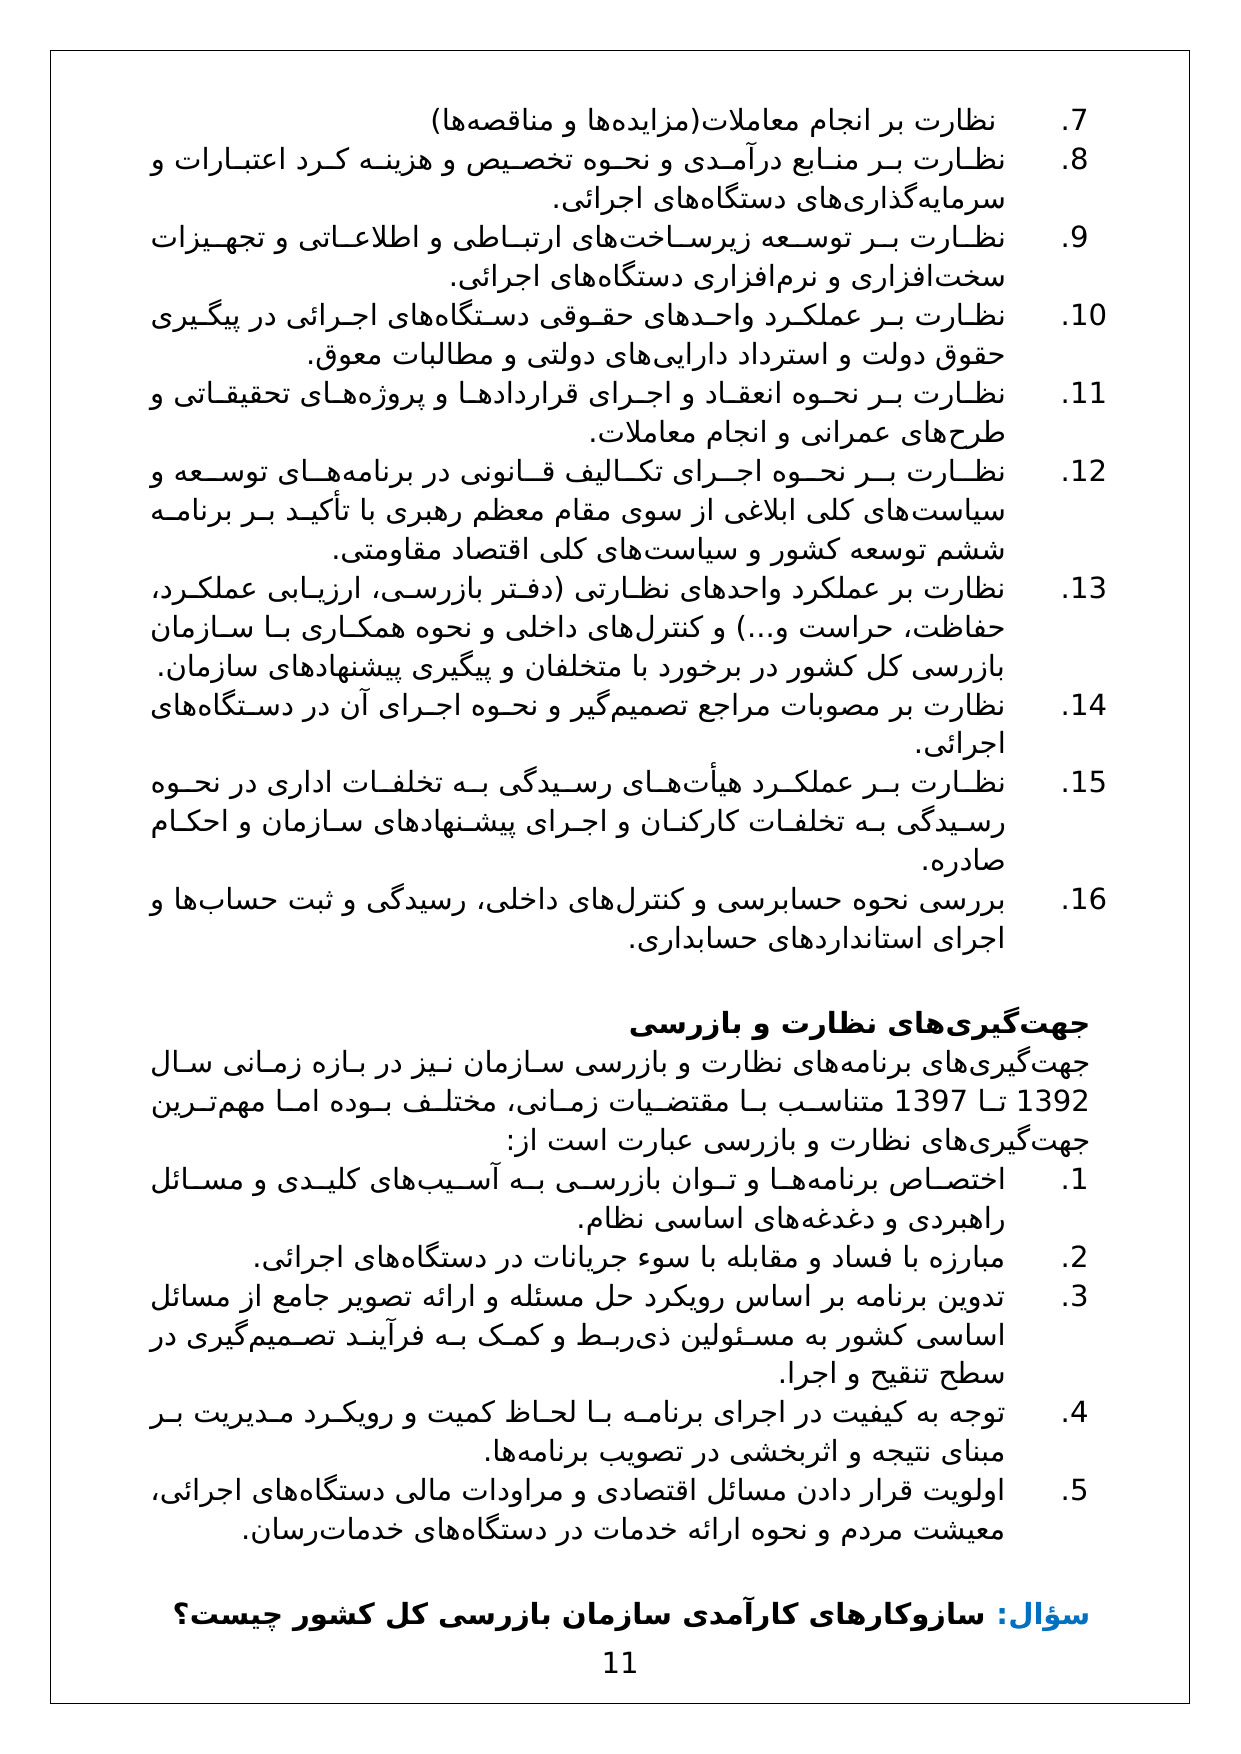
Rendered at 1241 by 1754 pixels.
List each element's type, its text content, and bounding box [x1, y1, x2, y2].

list توجه به کیفیت در اجرای برنامه با لحاظ کمیت و رویکرد مدیریت بر مبنای نتیجه و اثربخشی در تصویب برنامه‌ها. [150, 1045, 1061, 1118]
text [150, 1286, 1090, 1592]
list مبارزه با فساد و مقابله با سوء جریانات در دستگاه‌های اجرائی. [150, 889, 1061, 923]
list نظارت بر عملکرد هیأت‌های رسیدگی به تخلفات اداری در نحوه رسیدگی به تخلفات کارکنان و اجرای پیشنهادهای سازمان و احکام صادره. [150, 415, 1061, 527]
subtitle سؤال: سازوکارهای کارآمدی سازمان بازرسی کل کشور چیست؟ [150, 1247, 1090, 1281]
list بررسی نحوه حسابرسی و کنترل‌های داخلی، رسیدگی و ثبت حساب‌ها و اجرای استانداردهای حسابداری. [150, 532, 1061, 605]
list نظارت بر عملکرد واحدهای نظارتی (دفتر بازرسی، ارزیابی عملکرد، حفاظت، حراست و...) و کنترل‌های داخلی و نحوه همکاری با سازمان بازرسی کل کشور در برخورد با متخلفان و پیگیری پیشنهادهای سازمان. [150, 220, 1061, 332]
text جهت‌گیری‌های برنامه‌های نظارت و بازرسی سازمان نیز در بازه زمانی سال 1392 تا 1397 متناسب با مقتضیات زمانی، مختلف بوده اما مهم‌ترین جهت‌گیری‌های نظارت و بازرسی عبارت است از: [150, 694, 1090, 806]
list نظارت بر مصوبات مراجع تصمیم‌گیر و نحوه اجرای آن در دستگاه‌های اجرائی. [150, 337, 1061, 410]
list تدوین برنامه بر اساس رویکرد حل مسئله و ارائه تصویر جامع از مسائل اساسی کشور به مسئولین ذی‌ربط و کمک به فرآیند تصمیم‌گیری در سطح تنقیح و اجرا. [150, 928, 1061, 1040]
list اولویت قرار دادن مسائل اقتصادی و مراودات مالی دستگاه‌های اجرائی، معیشت مردم و نحوه ارائه خدمات در دستگاه‌های خدمات‌رسان. [150, 1123, 1061, 1196]
list اختصاص برنامه‌ها و توان بازرسی به آسیب‌های کلیدی و مسائل راهبردی و دغدغه‌های اساسی نظام. [150, 811, 1061, 884]
text جهت‌گیری‌های نظارت و بازرسی [150, 656, 1090, 689]
list نظارت بر نحوه اجرای تکالیف قانونی در برنامه‌های توسعه و سیاست‌های کلی ابلاغی از سوی مقام معظم رهبری با تأکید بر برنامه ششم توسعه کشور و سیاست‌های کلی اقتصاد مقاومتی. [150, 103, 1061, 215]
